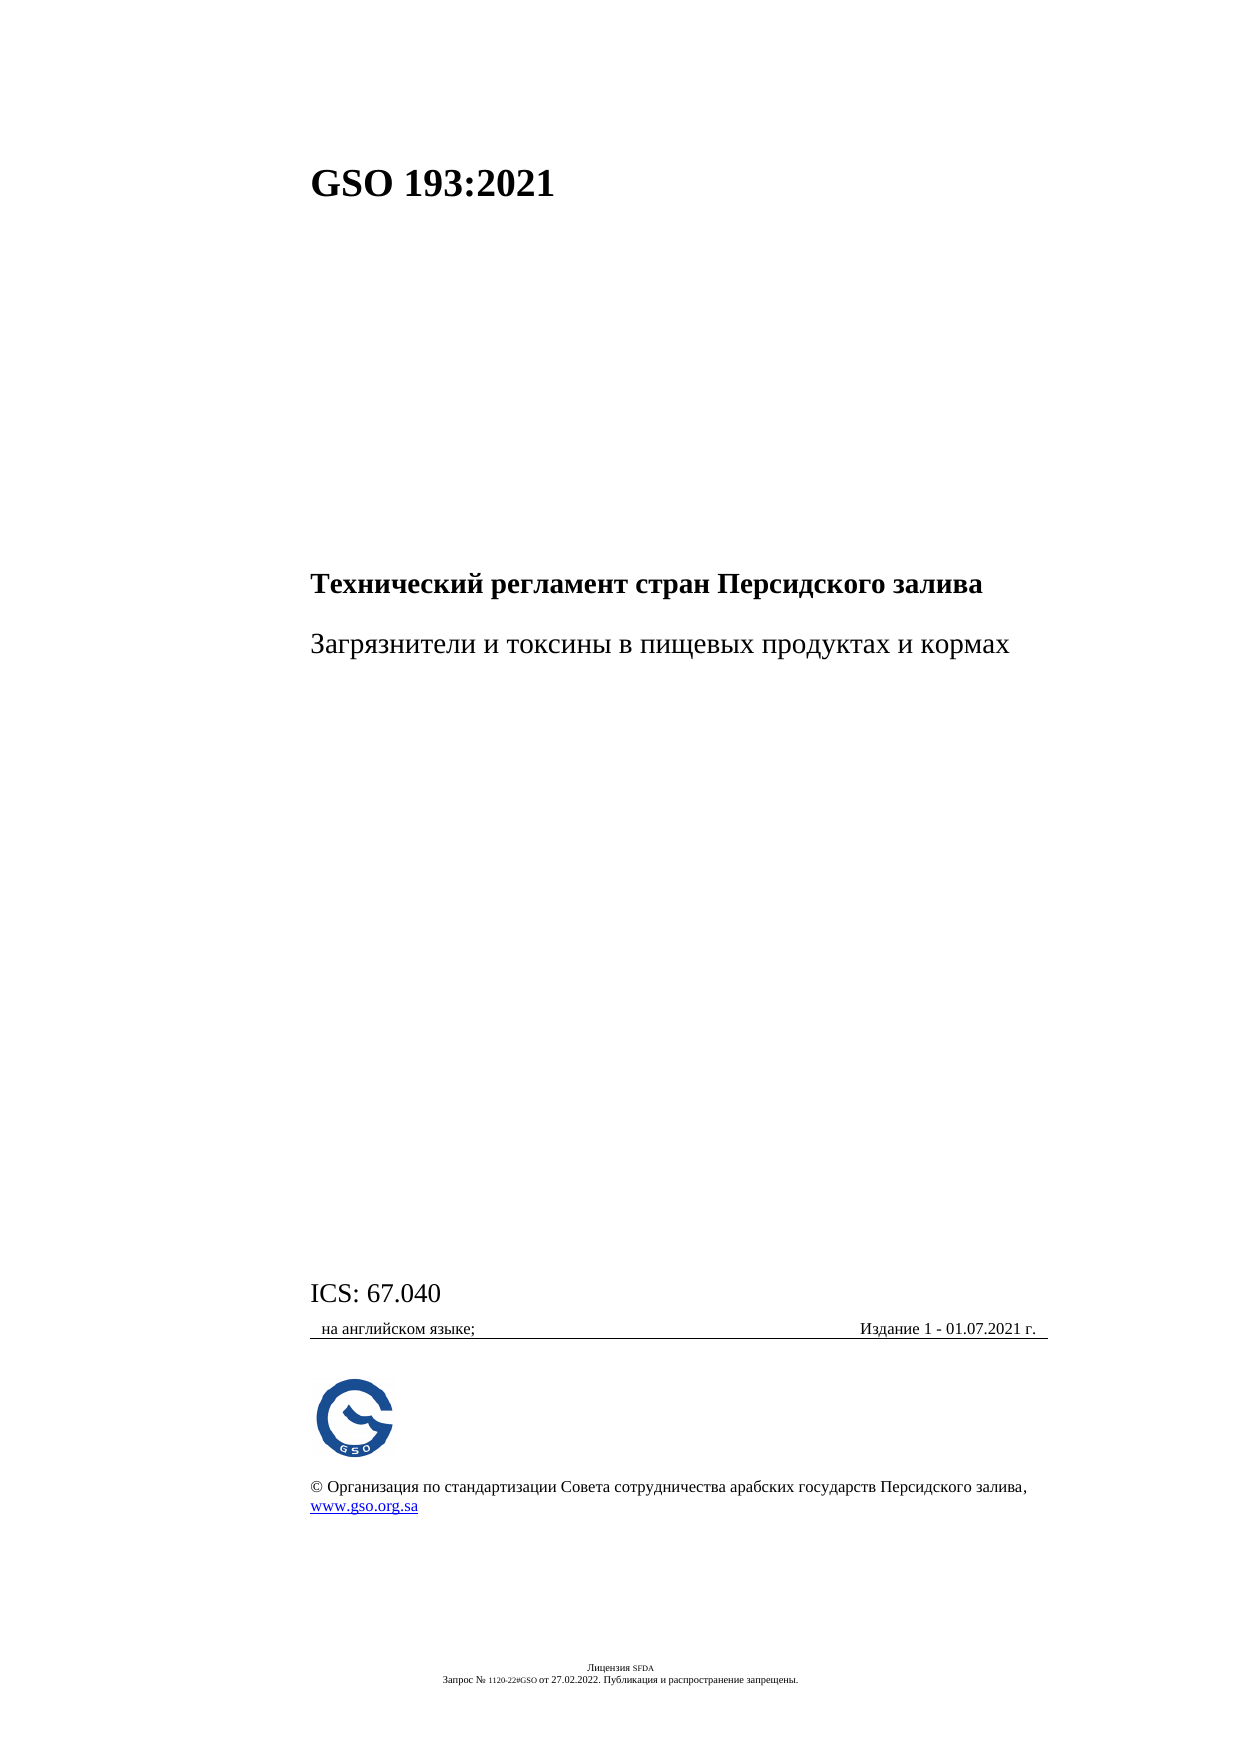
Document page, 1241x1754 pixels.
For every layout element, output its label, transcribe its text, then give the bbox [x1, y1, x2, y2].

table_header на английском языке; [310, 1319, 590, 1338]
table_header Издание 1 - 01.07.2021 г. [590, 1319, 1047, 1338]
text © Организация по стандартизации Совета сотрудничества арабских государств Персидского залива, www.gso.org.sa [310, 1477, 1108, 1515]
picture [310, 1377, 398, 1458]
text GSO 193:2021 [310, 159, 1108, 205]
text Загрязнители и токсины в пищевых продуктах и кормах [310, 627, 1108, 660]
text ICS: 67.040 [310, 1277, 1108, 1308]
text Технический регламент стран Персидского залива [310, 566, 1108, 599]
